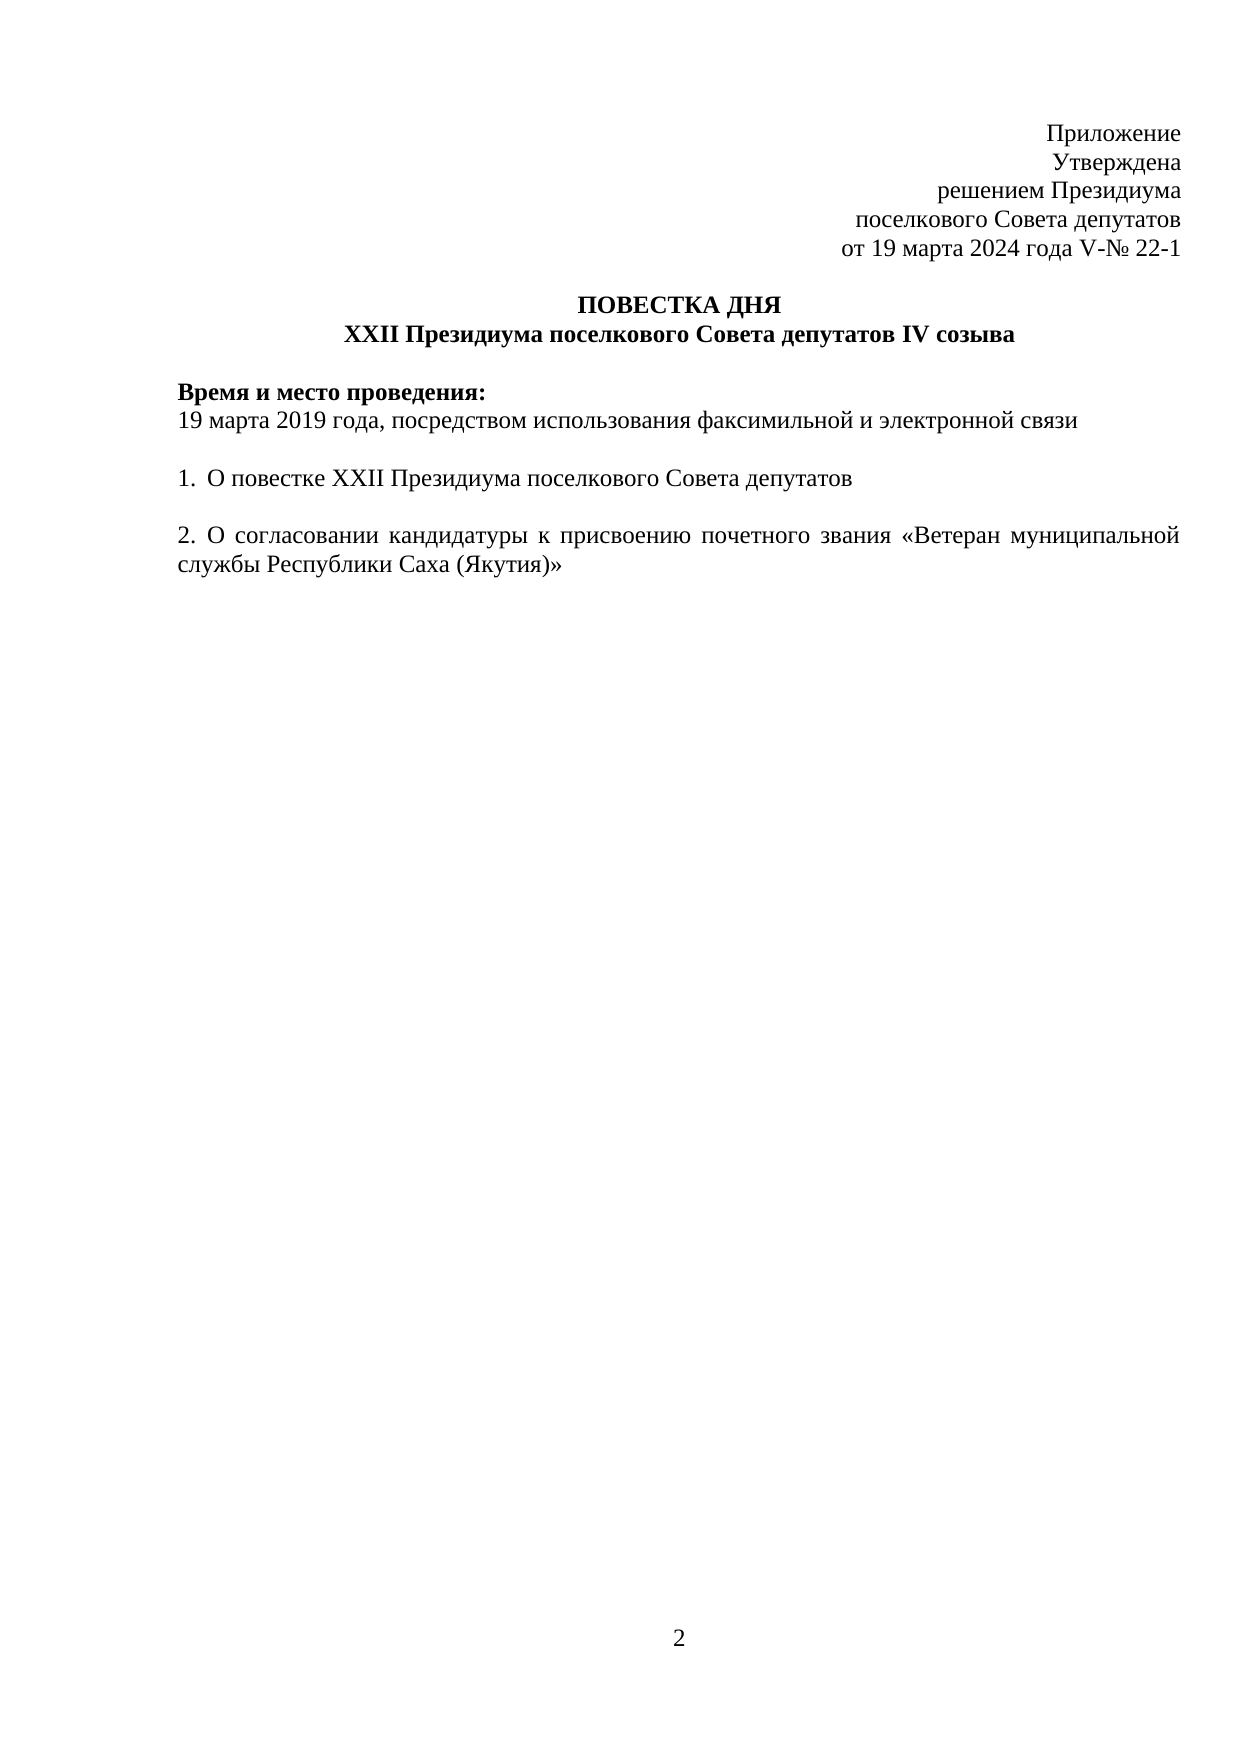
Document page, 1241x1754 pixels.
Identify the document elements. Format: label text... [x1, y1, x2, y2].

text XXII Президиума поселкового Совета депутатов IV созыва [177, 319, 1181, 348]
text от 19 марта 2024 года V-№ 22-1 [177, 233, 1181, 262]
text Время и место проведения: [177, 377, 1181, 406]
text 2. О согласовании кандидатуры к присвоению почетного звания «Ветеран муниципальной службы Республики Саха (Якутия)» [177, 521, 1181, 578]
text 19 марта 2019 года, посредством использования факсимильной и электронной связи [177, 406, 1181, 434]
text поселкового Совета депутатов [177, 204, 1181, 233]
text Приложение [177, 118, 1181, 147]
text решением Президиума [177, 176, 1181, 204]
text ПОВЕСТКА ДНЯ [177, 291, 1181, 319]
text Утверждена [177, 147, 1181, 176]
list О повестке XXII Президиума поселкового Совета депутатов [177, 463, 1181, 492]
